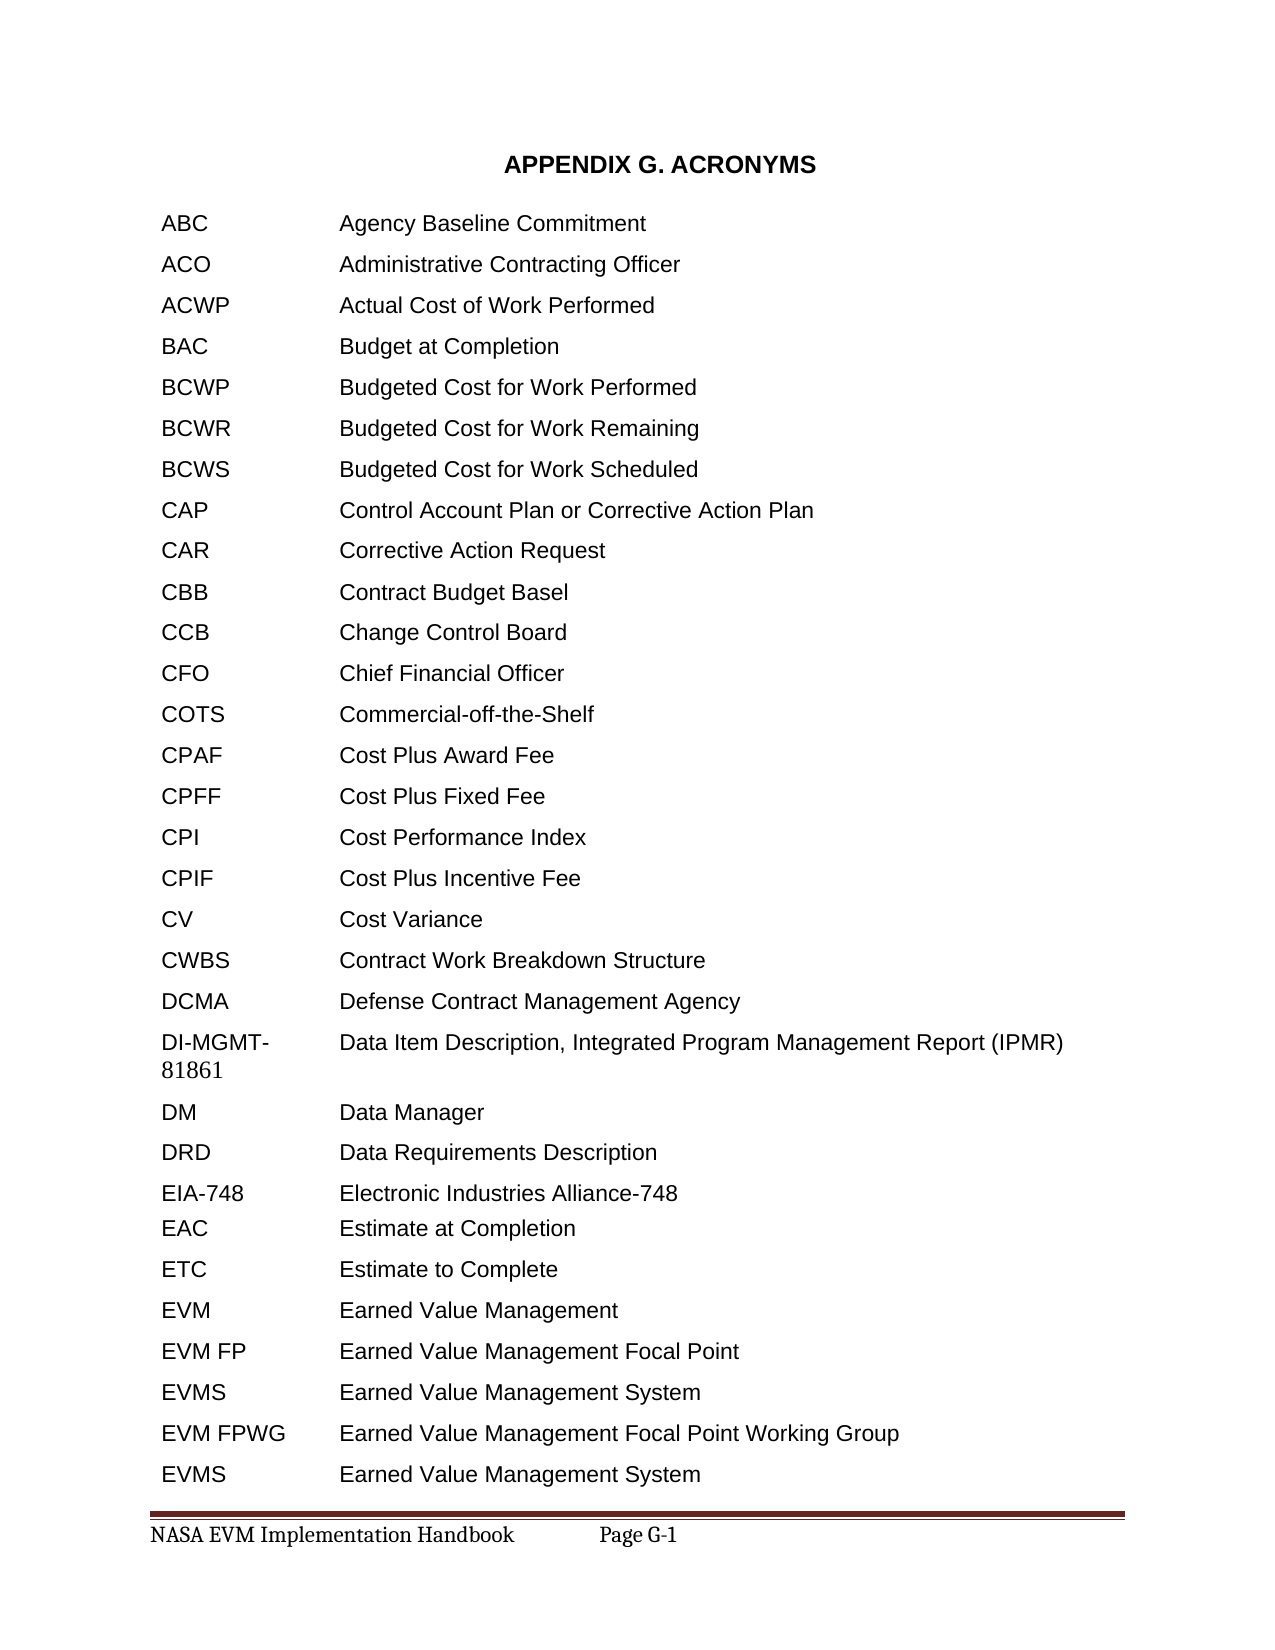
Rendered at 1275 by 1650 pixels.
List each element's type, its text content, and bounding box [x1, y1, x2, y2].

table_cell Cost Plus Award Fee [328, 736, 1125, 777]
table_cell CPIF [150, 859, 328, 900]
table_cell ETC [150, 1250, 328, 1291]
table_cell BAC [150, 327, 328, 367]
table_cell ACO [150, 245, 328, 286]
table_cell Earned Value Management System [328, 1373, 1125, 1413]
table_cell CPI [150, 818, 328, 859]
table_cell DRD [150, 1133, 328, 1174]
table_cell Cost Performance Index [328, 818, 1125, 859]
table_cell Change Control Board [328, 613, 1125, 654]
table_cell Earned Value Management [328, 1291, 1125, 1332]
table_cell Administrative Contracting Officer [328, 245, 1125, 286]
table_cell Cost Variance [328, 900, 1125, 941]
table_cell Earned Value Management Focal Point [328, 1332, 1125, 1372]
table_cell CWBS [150, 941, 328, 982]
table_cell DI-MGMT-81861 [150, 1023, 328, 1092]
table_header Agency Baseline Commitment [328, 204, 1125, 245]
table_cell CPFF [150, 777, 328, 818]
table_cell Budgeted Cost for Work Performed [328, 368, 1125, 408]
table_cell Chief Financial Officer [328, 654, 1125, 695]
table_cell CPAF [150, 736, 328, 777]
table_cell Defense Contract Management Agency [328, 982, 1125, 1022]
table_cell Cost Plus Fixed Fee [328, 777, 1125, 818]
table_cell CBB [150, 572, 328, 613]
table_cell COTS [150, 695, 328, 736]
table_cell Earned Value Management Focal Point Working Group [328, 1414, 1125, 1454]
table_cell CAP [150, 490, 328, 531]
table_cell Cost Plus Incentive Fee [328, 859, 1125, 900]
table_cell EIA-748 EAC [150, 1174, 328, 1250]
table_cell Commercial-off-the-Shelf [328, 695, 1125, 736]
table_cell DCMA [150, 982, 328, 1022]
table_cell Data Item Description, Integrated Program Management Report (IPMR) [328, 1023, 1125, 1092]
table_cell Actual Cost of Work Performed [328, 286, 1125, 327]
table_cell EVM [150, 1291, 328, 1332]
table_cell Control Account Plan or Corrective Action Plan [328, 490, 1125, 531]
table_cell Data Requirements Description [328, 1133, 1125, 1174]
table_cell Estimate to Complete [328, 1250, 1125, 1291]
table_cell Earned Value Management System [328, 1454, 1125, 1495]
table_cell Corrective Action Request [328, 531, 1125, 572]
table_header ABC [150, 204, 328, 245]
table_cell BCWS [150, 449, 328, 490]
table_cell EVMS [150, 1373, 328, 1413]
table_cell BCWR [150, 409, 328, 449]
table_cell Budget at Completion [328, 327, 1125, 367]
table_cell Contract Work Breakdown Structure [328, 941, 1125, 982]
table_cell CAR [150, 531, 328, 572]
table_cell ACWP [150, 286, 328, 327]
table_cell Contract Budget Basel [328, 572, 1125, 613]
subtitle Appendix G. Acronyms [195, 150, 1125, 179]
table_cell CFO [150, 654, 328, 695]
table_cell Electronic Industries Alliance-748 Estimate at Completion [328, 1174, 1125, 1250]
table_cell Budgeted Cost for Work Scheduled [328, 449, 1125, 490]
table_cell BCWP [150, 368, 328, 408]
table_cell Data Manager [328, 1092, 1125, 1133]
table_cell EVM FP [150, 1332, 328, 1372]
table_cell EVMS [150, 1454, 328, 1495]
table_cell EVM FPWG [150, 1414, 328, 1454]
table_cell DM [150, 1092, 328, 1133]
table_cell CCB [150, 613, 328, 654]
table_cell CV [150, 900, 328, 941]
table_cell Budgeted Cost for Work Remaining [328, 409, 1125, 449]
